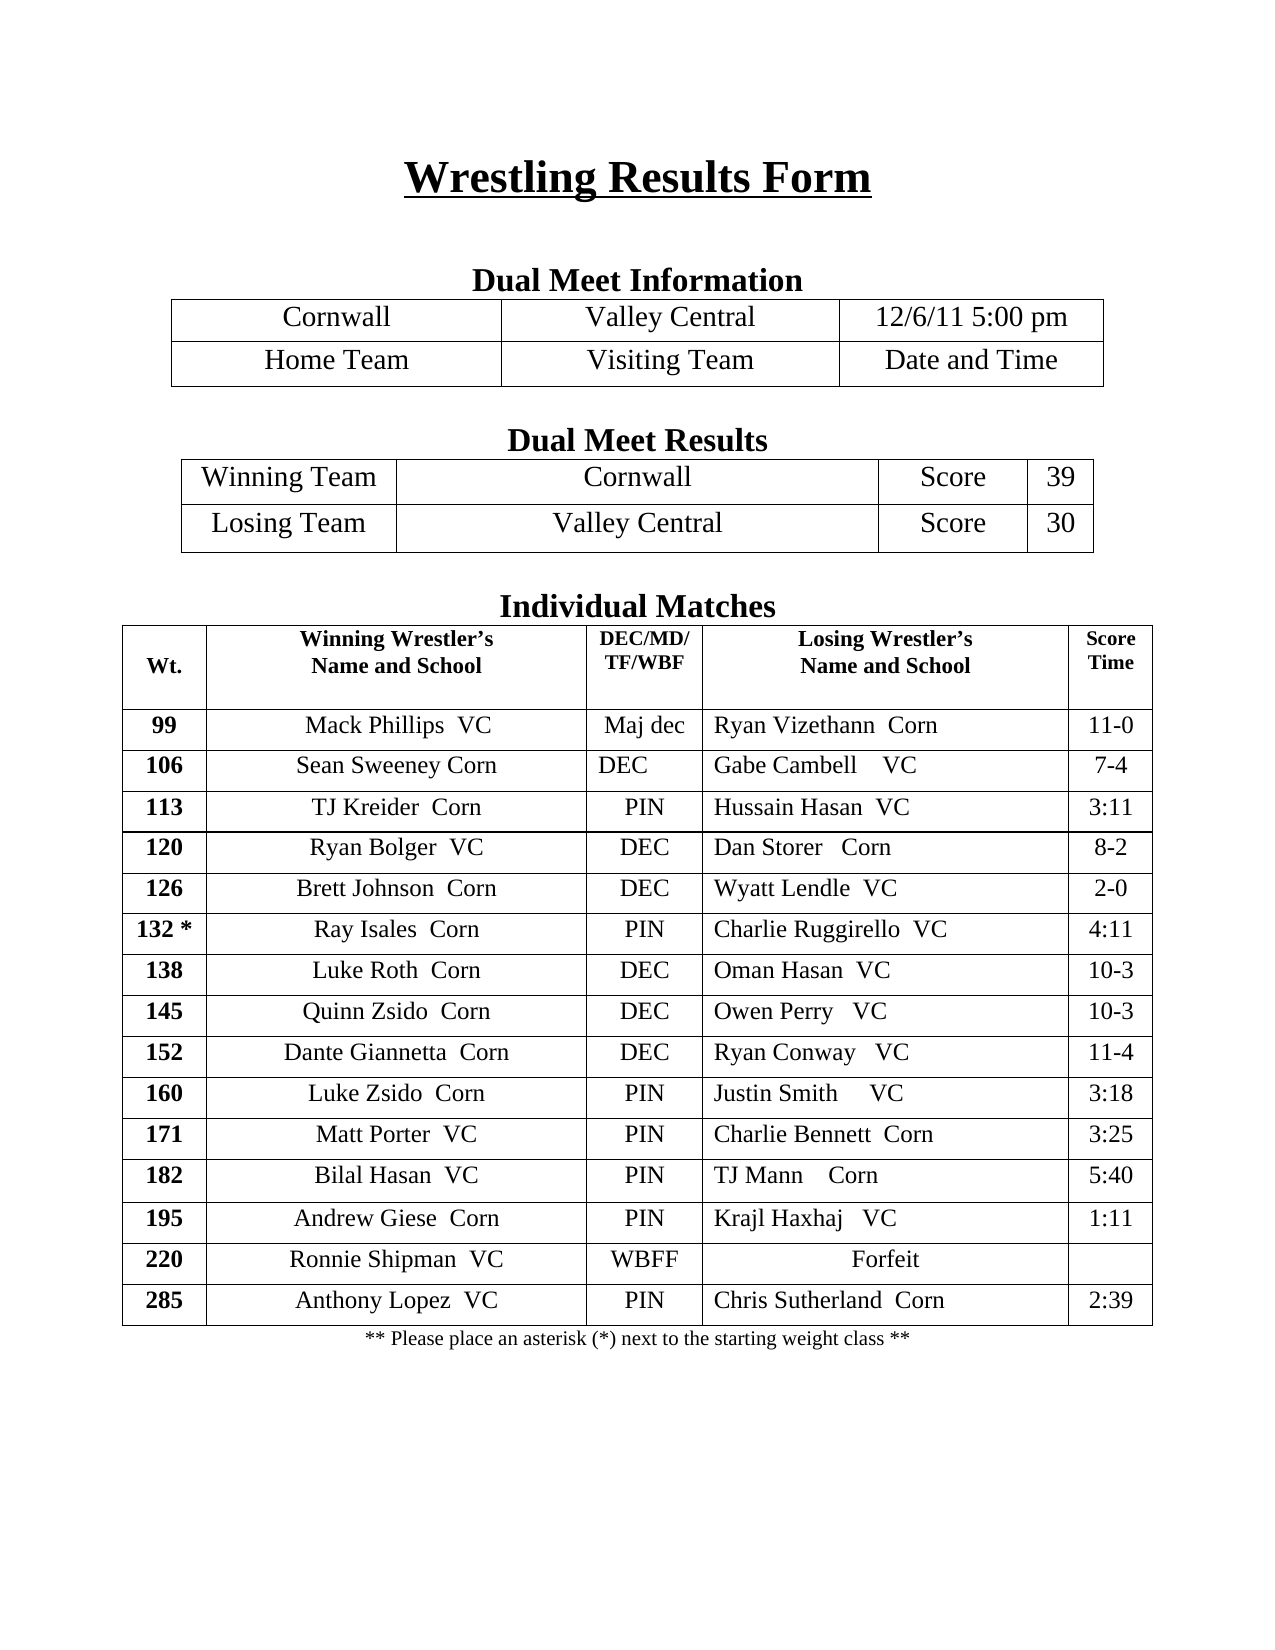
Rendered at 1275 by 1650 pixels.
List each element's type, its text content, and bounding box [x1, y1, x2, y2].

table_cell 10-3 [1069, 955, 1152, 995]
table_cell PIN [587, 1285, 702, 1325]
table_cell 106 [123, 751, 206, 791]
table_header Winning Wrestler’s Name and School [207, 626, 586, 709]
table_cell PIN [587, 1203, 702, 1243]
table_cell Wyatt Lendle VC [703, 874, 1068, 913]
table_cell 113 [123, 792, 206, 831]
table_header Cornwall [397, 460, 878, 504]
table_cell DEC [587, 833, 702, 872]
table_cell Gabe Cambell VC [703, 751, 1068, 791]
table_cell Mack Phillips VC [207, 710, 586, 749]
table_cell 30 [1028, 505, 1093, 552]
text Individual Matches [187, 586, 1087, 624]
table_cell Sean Sweeney Corn [207, 751, 586, 791]
table_cell Bilal Hasan VC [207, 1160, 586, 1202]
table_cell Matt Porter VC [207, 1119, 586, 1159]
table_cell 10-3 [1069, 996, 1152, 1036]
table_cell Justin Smith VC [703, 1078, 1068, 1118]
table_cell [1069, 1244, 1152, 1284]
table_cell Ray Isales Corn [207, 914, 586, 954]
table_cell 3:25 [1069, 1119, 1152, 1159]
table_cell 285 [123, 1285, 206, 1325]
table_cell 126 [123, 874, 206, 913]
table_cell 195 [123, 1203, 206, 1243]
table_cell PIN [587, 1078, 702, 1118]
table_cell Ronnie Shipman VC [207, 1244, 586, 1284]
table_cell Ryan Bolger VC [207, 833, 586, 872]
table_cell TJ Mann Corn [703, 1160, 1068, 1202]
table_cell Quinn Zsido Corn [207, 996, 586, 1036]
table_header DEC/MD/ TF/WBF [587, 626, 702, 709]
table_cell TJ Kreider Corn [207, 792, 586, 831]
table_cell Ryan Vizethann Corn [703, 710, 1068, 749]
table_cell PIN [587, 1160, 702, 1202]
table_header Wt. [123, 626, 206, 709]
table_cell Charlie Bennett Corn [703, 1119, 1068, 1159]
table_cell Home Team [172, 342, 501, 386]
table_cell Brett Johnson Corn [207, 874, 586, 913]
table_cell 120 [123, 833, 206, 872]
table_cell 2:39 [1069, 1285, 1152, 1325]
table_cell Dan Storer Corn [703, 833, 1068, 872]
table_cell Losing Team [182, 505, 396, 552]
table_header Valley Central [502, 300, 839, 341]
table_cell PIN [587, 1119, 702, 1159]
table_cell Krajl Haxhaj VC [703, 1203, 1068, 1243]
table_cell 1:11 [1069, 1203, 1152, 1243]
table_cell Hussain Hasan VC [703, 792, 1068, 831]
table_cell 145 [123, 996, 206, 1036]
table_cell Owen Perry VC [703, 996, 1068, 1036]
table_cell 8-2 [1069, 833, 1152, 872]
table_cell DEC [587, 996, 702, 1036]
table_cell Forfeit [703, 1244, 1068, 1284]
table_cell DEC [587, 1037, 702, 1077]
table_header Score Time [1069, 626, 1152, 709]
table_cell Luke Zsido Corn [207, 1078, 586, 1118]
table_cell 3:18 [1069, 1078, 1152, 1118]
table_cell Visiting Team [502, 342, 839, 386]
table_cell 99 [123, 710, 206, 749]
table_cell Dante Giannetta Corn [207, 1037, 586, 1077]
table_cell DEC [587, 874, 702, 913]
table_cell Luke Roth Corn [207, 955, 586, 995]
table_cell WBFF [587, 1244, 702, 1284]
table_cell 11-0 [1069, 710, 1152, 749]
table_cell Valley Central [397, 505, 878, 552]
table_cell Date and Time [840, 342, 1103, 386]
table_cell 182 [123, 1160, 206, 1202]
table_cell Chris Sutherland Corn [703, 1285, 1068, 1325]
table_header Losing Wrestler’s Name and School [703, 626, 1068, 709]
text Dual Meet Results [187, 420, 1087, 458]
table_cell PIN [587, 792, 702, 831]
table_cell 171 [123, 1119, 206, 1159]
table_cell DEC [587, 751, 702, 791]
table_cell Ryan Conway VC [703, 1037, 1068, 1077]
table_cell DEC [587, 955, 702, 995]
table_header Score [879, 460, 1027, 504]
text Wrestling Results Form [187, 150, 1087, 203]
table_cell 4:11 [1069, 914, 1152, 954]
table_header Cornwall [172, 300, 501, 341]
table_header 12/6/11 5:00 pm [840, 300, 1103, 341]
text Dual Meet Information [187, 260, 1087, 298]
text ** Please place an asterisk (*) next to the starting weight class ** [187, 1326, 1087, 1350]
table_cell Andrew Giese Corn [207, 1203, 586, 1243]
table_cell 160 [123, 1078, 206, 1118]
table_cell 11-4 [1069, 1037, 1152, 1077]
table_cell Score [879, 505, 1027, 552]
table_header 39 [1028, 460, 1093, 504]
table_cell PIN [587, 914, 702, 954]
table_cell Maj dec [587, 710, 702, 749]
table_cell 138 [123, 955, 206, 995]
table_cell 7-4 [1069, 751, 1152, 791]
table_cell Oman Hasan VC [703, 955, 1068, 995]
table_cell 2-0 [1069, 874, 1152, 913]
table_cell 132 * [123, 914, 206, 954]
table_cell 3:11 [1069, 792, 1152, 831]
table_cell Anthony Lopez VC [207, 1285, 586, 1325]
table_cell 5:40 [1069, 1160, 1152, 1202]
table_cell 220 [123, 1244, 206, 1284]
table_cell 152 [123, 1037, 206, 1077]
table_header Winning Team [182, 460, 396, 504]
table_cell Charlie Ruggirello VC [703, 914, 1068, 954]
